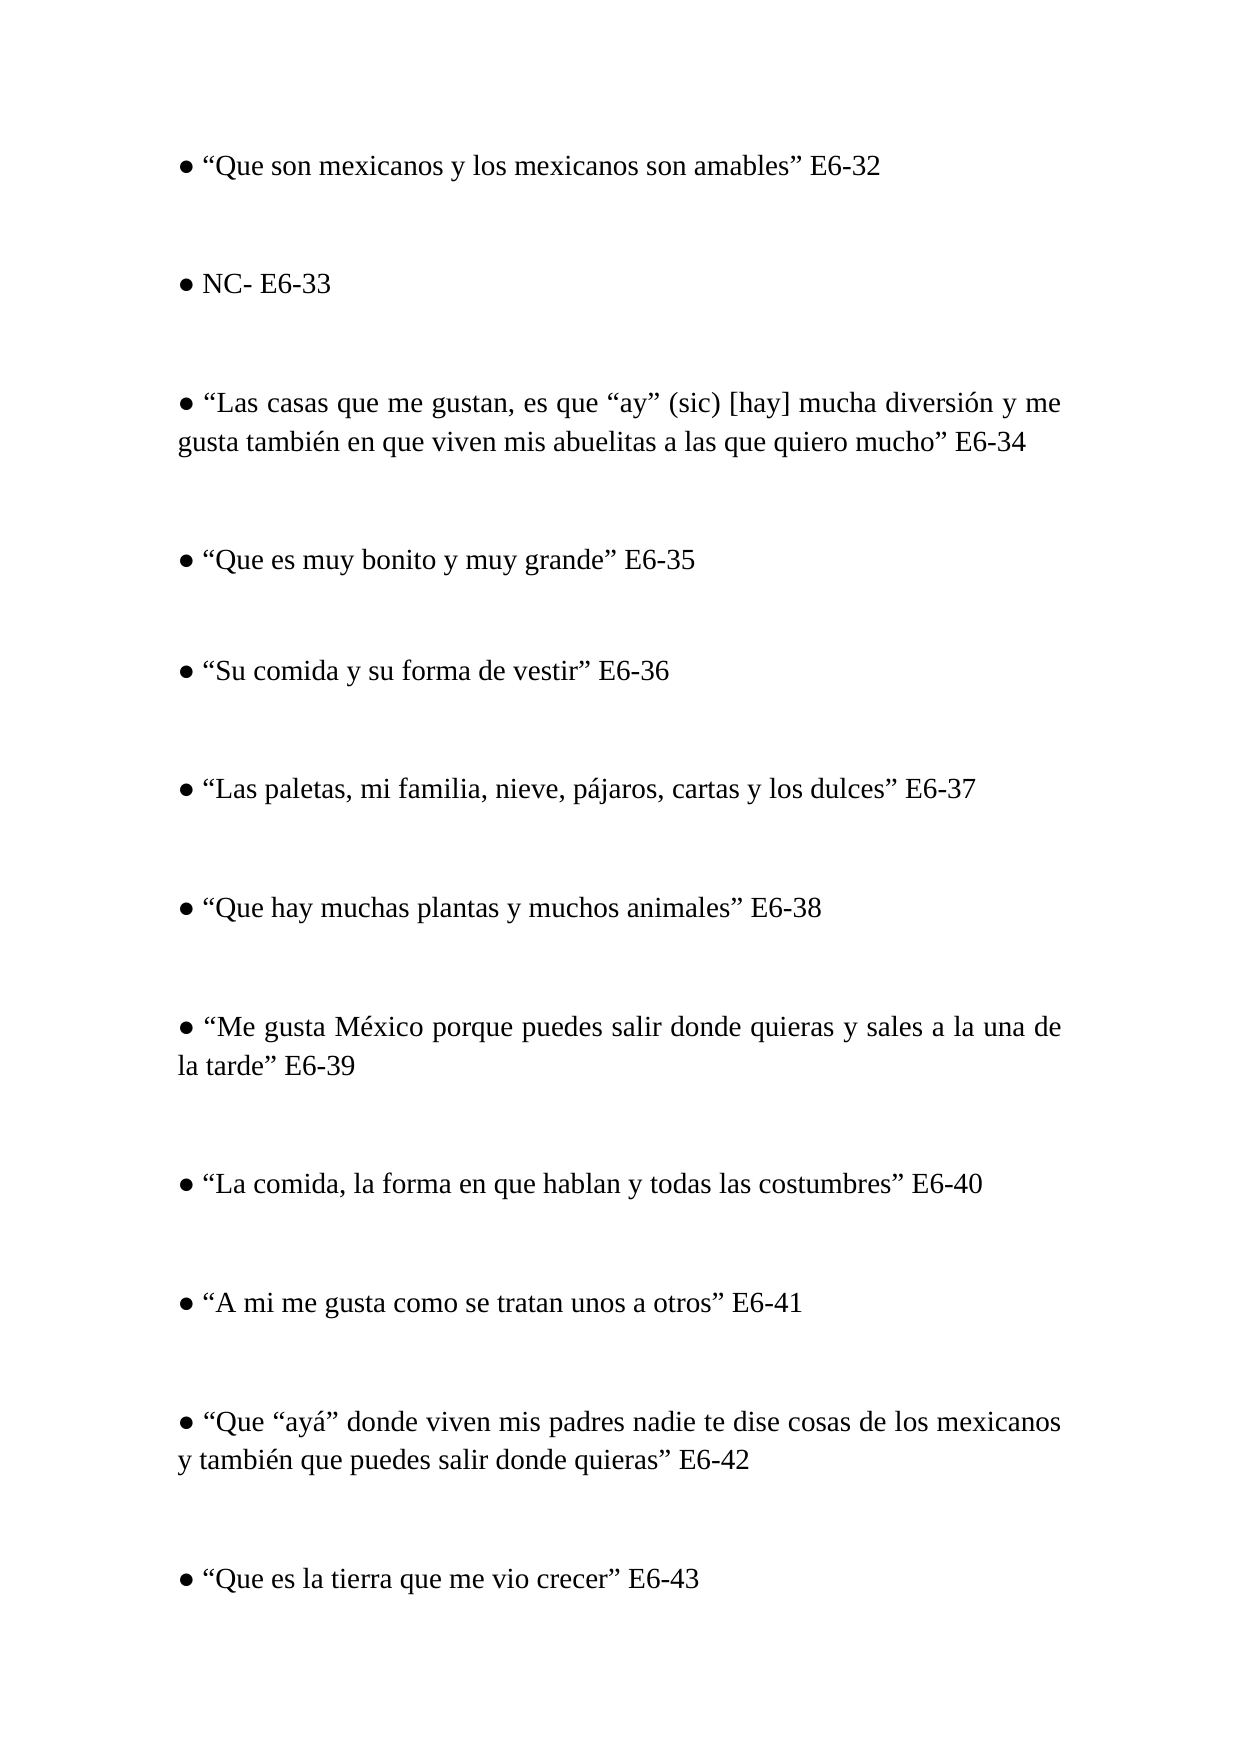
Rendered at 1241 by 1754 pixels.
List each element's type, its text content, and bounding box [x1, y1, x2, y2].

text ● “Que es la tierra que me vio crecer” E6-43 [177, 1561, 1063, 1595]
text ● “Que es muy bonito y muy grande” E6-35 [177, 542, 1063, 576]
text ● “Su comida y su forma de vestir” E6-36 [177, 653, 1063, 686]
text ● “La comida, la forma en que hablan y todas las costumbres” E6-40 [177, 1166, 1063, 1200]
text ● “Las paletas, mi familia, nieve, pájaros, cartas y los dulces” E6-37 [177, 772, 1063, 805]
text ● “A mi me gusta como se tratan unos a otros” E6-41 [177, 1285, 1063, 1319]
text ● “Que hay muchas plantas y muchos animales” E6-38 [177, 890, 1063, 924]
text ● “Que “ayá” donde viven mis padres nadie te dise cosas de los mexicanos y también que puedes salir donde quieras” E6-42 [177, 1404, 1063, 1476]
text ● “Las casas que me gustan, es que “ay” (sic) [hay] mucha diversión y me gusta también en que viven mis abuelitas a las que quiero mucho” E6-34 [177, 385, 1063, 457]
text ● “Que son mexicanos y los mexicanos son amables” E6-32 [177, 148, 1063, 181]
text ● “Me gusta México porque puedes salir donde quieras y sales a la una de la tarde” E6-39 [177, 1009, 1063, 1081]
text ● NC- E6-33 [177, 266, 1063, 300]
